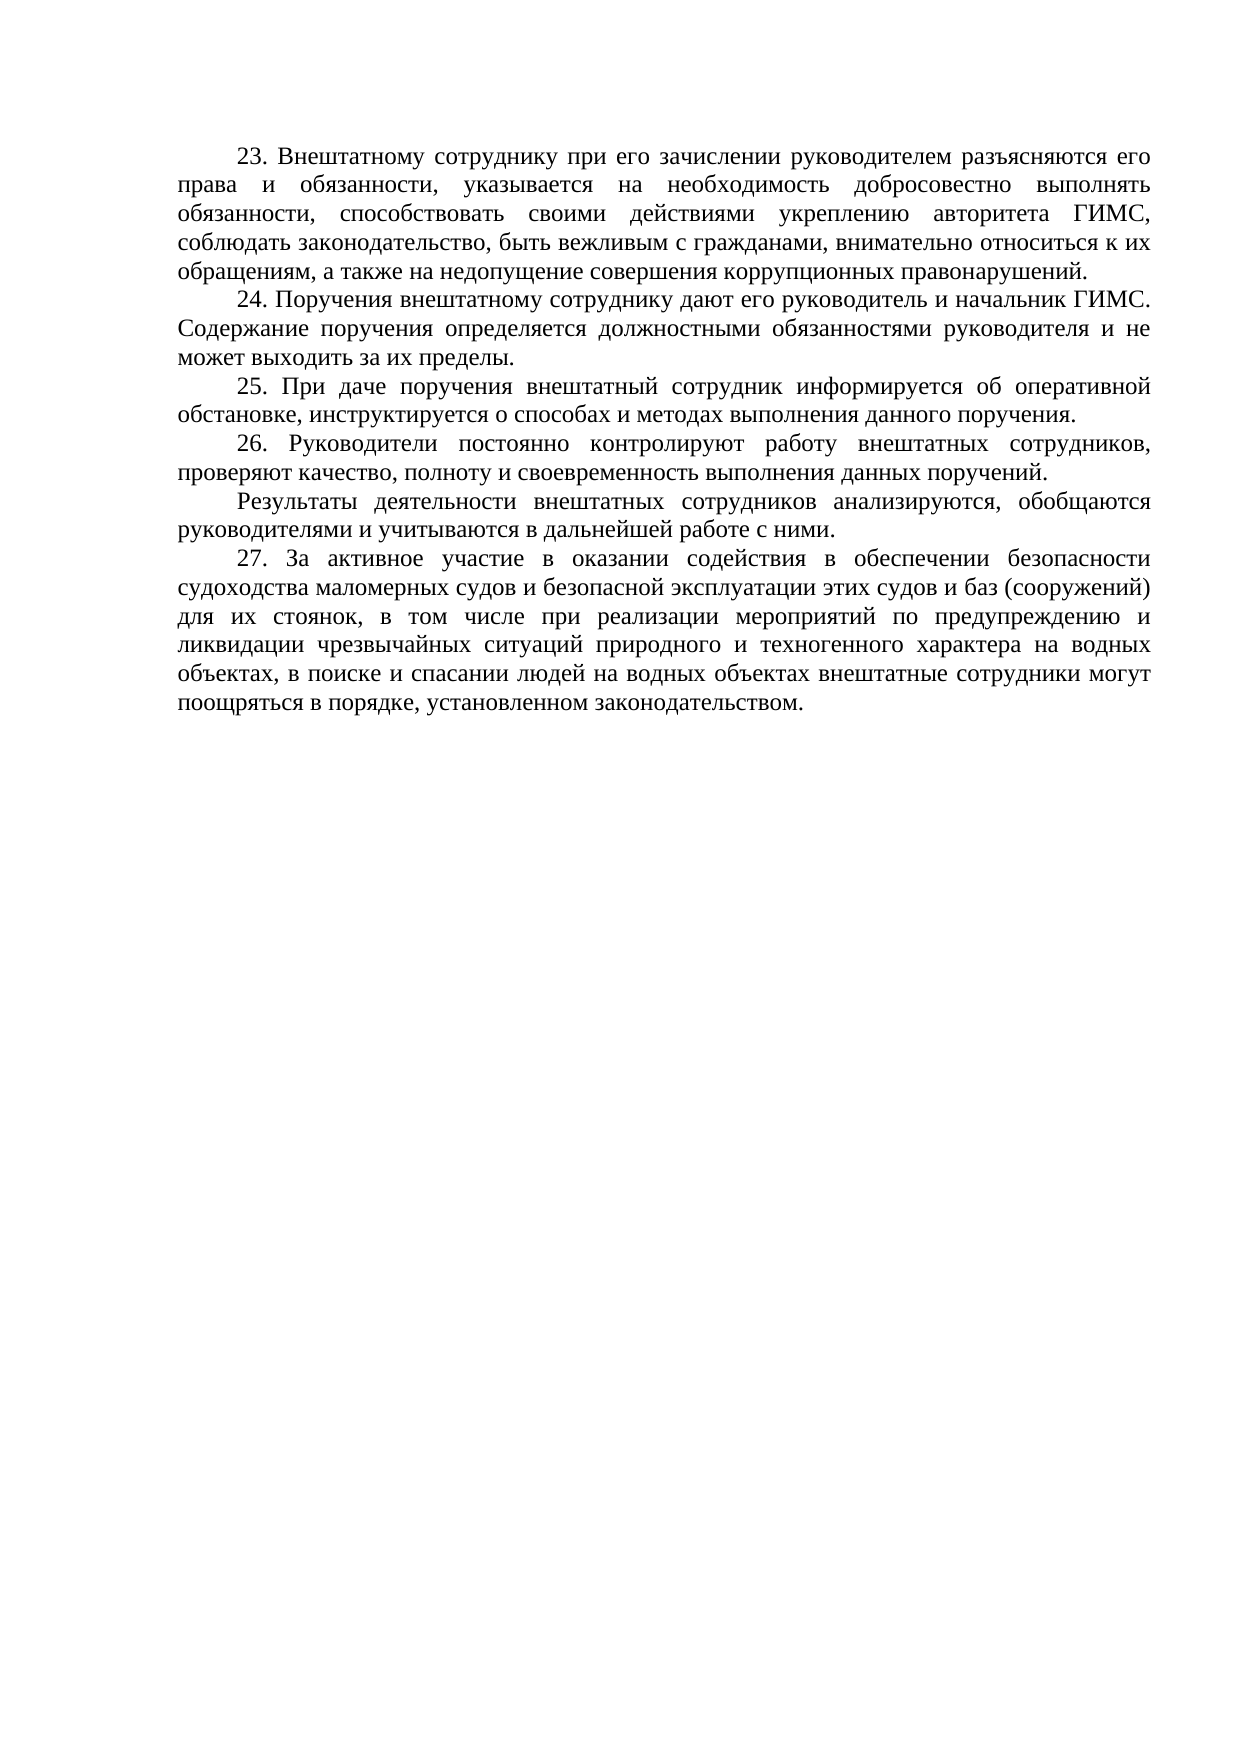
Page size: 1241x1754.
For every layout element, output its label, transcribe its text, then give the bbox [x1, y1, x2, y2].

text 25. При даче поручения внештатный сотрудник информируется об оперативной обстановке, инструктируется о способах и методах выполнения данного поручения. [177, 371, 1152, 428]
text 23. Внештатному сотруднику при его зачислении руководителем разъясняются его права и обязанности, указывается на необходимость добросовестно выполнять обязанности, способствовать своими действиями укреплению авторитета ГИМС, соблюдать законодательство, быть вежливым с гражданами, внимательно относиться к их обращениям, а также на недопущение совершения коррупционных правонарушений. [177, 141, 1152, 284]
text 27. За активное участие в оказании содействия в обеспечении безопасности судоходства маломерных судов и безопасной эксплуатации этих судов и баз (сооружений) для их стоянок, в том числе при реализации мероприятий по предупреждению и ликвидации чрезвычайных ситуаций природного и техногенного характера на водных объектах, в поиске и спасании людей на водных объектах внештатные сотрудники могут поощряться в порядке, установленном законодательством. [177, 543, 1152, 716]
text Результаты деятельности внештатных сотрудников анализируются, обобщаются руководителями и учитываются в дальнейшей работе с ними. [177, 486, 1152, 543]
text 26. Руководители постоянно контролируют работу внештатных сотрудников, проверяют качество, полноту и своевременность выполнения данных поручений. [177, 428, 1152, 486]
text 24. Поручения внештатному сотруднику дают его руководитель и начальник ГИМС. Содержание поручения определяется должностными обязанностями руководителя и не может выходить за их пределы. [177, 284, 1152, 371]
